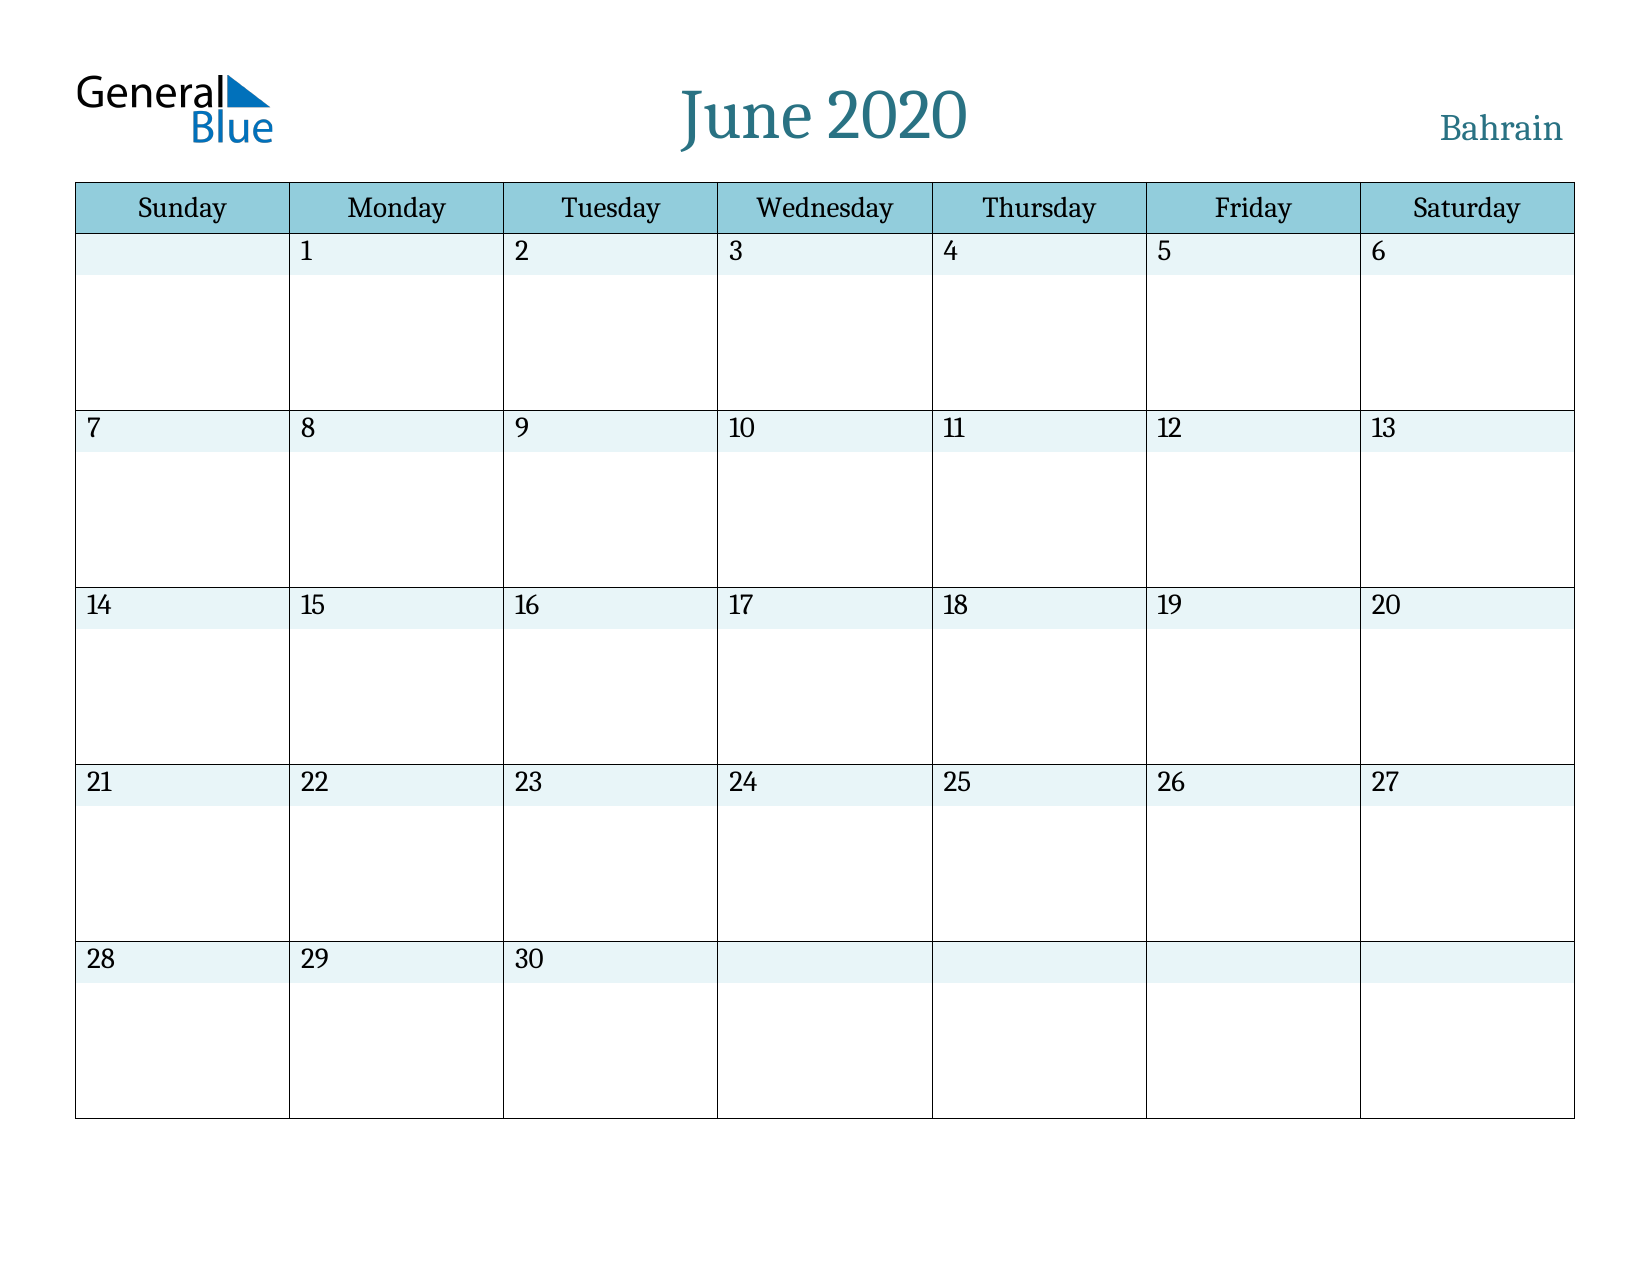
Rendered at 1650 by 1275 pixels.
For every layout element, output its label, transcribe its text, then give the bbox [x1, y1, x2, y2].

table_cell [76, 275, 289, 410]
table_cell 28 [76, 942, 289, 983]
table_cell 13 [1361, 411, 1574, 452]
table_header Bahrain [1146, 75, 1574, 182]
table_cell [1361, 275, 1574, 410]
table_cell Monday [290, 183, 503, 233]
table_header [76, 75, 503, 182]
table_cell 25 [933, 765, 1146, 806]
table_cell [1147, 942, 1360, 983]
table_cell [933, 983, 1146, 1118]
table_cell [718, 629, 932, 764]
table_cell [290, 275, 503, 410]
table_cell [1361, 629, 1574, 764]
table_cell 2 [504, 234, 717, 275]
table_cell [290, 983, 503, 1118]
table_cell [933, 452, 1146, 587]
table_cell [76, 452, 289, 587]
table_cell [718, 806, 932, 941]
table_cell [1361, 806, 1574, 941]
table_cell 27 [1361, 765, 1574, 806]
picture [77, 75, 273, 143]
table_cell [290, 806, 503, 941]
table_cell [504, 629, 717, 764]
table_cell [76, 806, 289, 941]
table_cell [933, 806, 1146, 941]
table_cell 3 [718, 234, 932, 275]
table_cell 29 [290, 942, 503, 983]
table_cell Sunday [76, 183, 289, 233]
table_cell [718, 942, 932, 983]
table_cell [290, 452, 503, 587]
table_cell Wednesday [718, 183, 932, 233]
table_cell 9 [504, 411, 717, 452]
table_cell [1147, 629, 1360, 764]
table_cell 11 [933, 411, 1146, 452]
table_cell 24 [718, 765, 932, 806]
table_cell 30 [504, 942, 717, 983]
table_cell 17 [718, 588, 932, 629]
table_cell 21 [76, 765, 289, 806]
table_cell [933, 942, 1146, 983]
table_cell [933, 629, 1146, 764]
table_cell [1361, 983, 1574, 1118]
table_cell [718, 983, 932, 1118]
table_cell [1147, 452, 1360, 587]
table_cell [718, 275, 932, 410]
table_cell [504, 983, 717, 1118]
table_cell [504, 806, 717, 941]
table_cell [76, 629, 289, 764]
table_cell 4 [933, 234, 1146, 275]
table_cell 15 [290, 588, 503, 629]
table_cell [504, 452, 717, 587]
table_cell 10 [718, 411, 932, 452]
table_cell 22 [290, 765, 503, 806]
table_cell [718, 452, 932, 587]
table_cell [1147, 983, 1360, 1118]
table_cell 19 [1147, 588, 1360, 629]
table_cell 1 [290, 234, 503, 275]
table_cell 16 [504, 588, 717, 629]
table_cell [1147, 275, 1360, 410]
table_cell [76, 234, 289, 275]
table_cell Thursday [933, 183, 1146, 233]
table_cell 14 [76, 588, 289, 629]
table_cell 12 [1147, 411, 1360, 452]
table_cell [1361, 942, 1574, 983]
table_cell [1147, 806, 1360, 941]
table_header June 2020 [504, 75, 1146, 182]
table_cell Tuesday [504, 183, 717, 233]
table_cell [1361, 452, 1574, 587]
table_cell Saturday [1361, 183, 1574, 233]
table_cell Friday [1147, 183, 1360, 233]
table_cell [290, 629, 503, 764]
table_cell [76, 983, 289, 1118]
table_cell 23 [504, 765, 717, 806]
table_cell 18 [933, 588, 1146, 629]
table_cell 8 [290, 411, 503, 452]
table_cell [504, 275, 717, 410]
table_cell 20 [1361, 588, 1574, 629]
table_cell 26 [1147, 765, 1360, 806]
table_cell [933, 275, 1146, 410]
table_cell 5 [1147, 234, 1360, 275]
table_cell 7 [76, 411, 289, 452]
table_cell 6 [1361, 234, 1574, 275]
